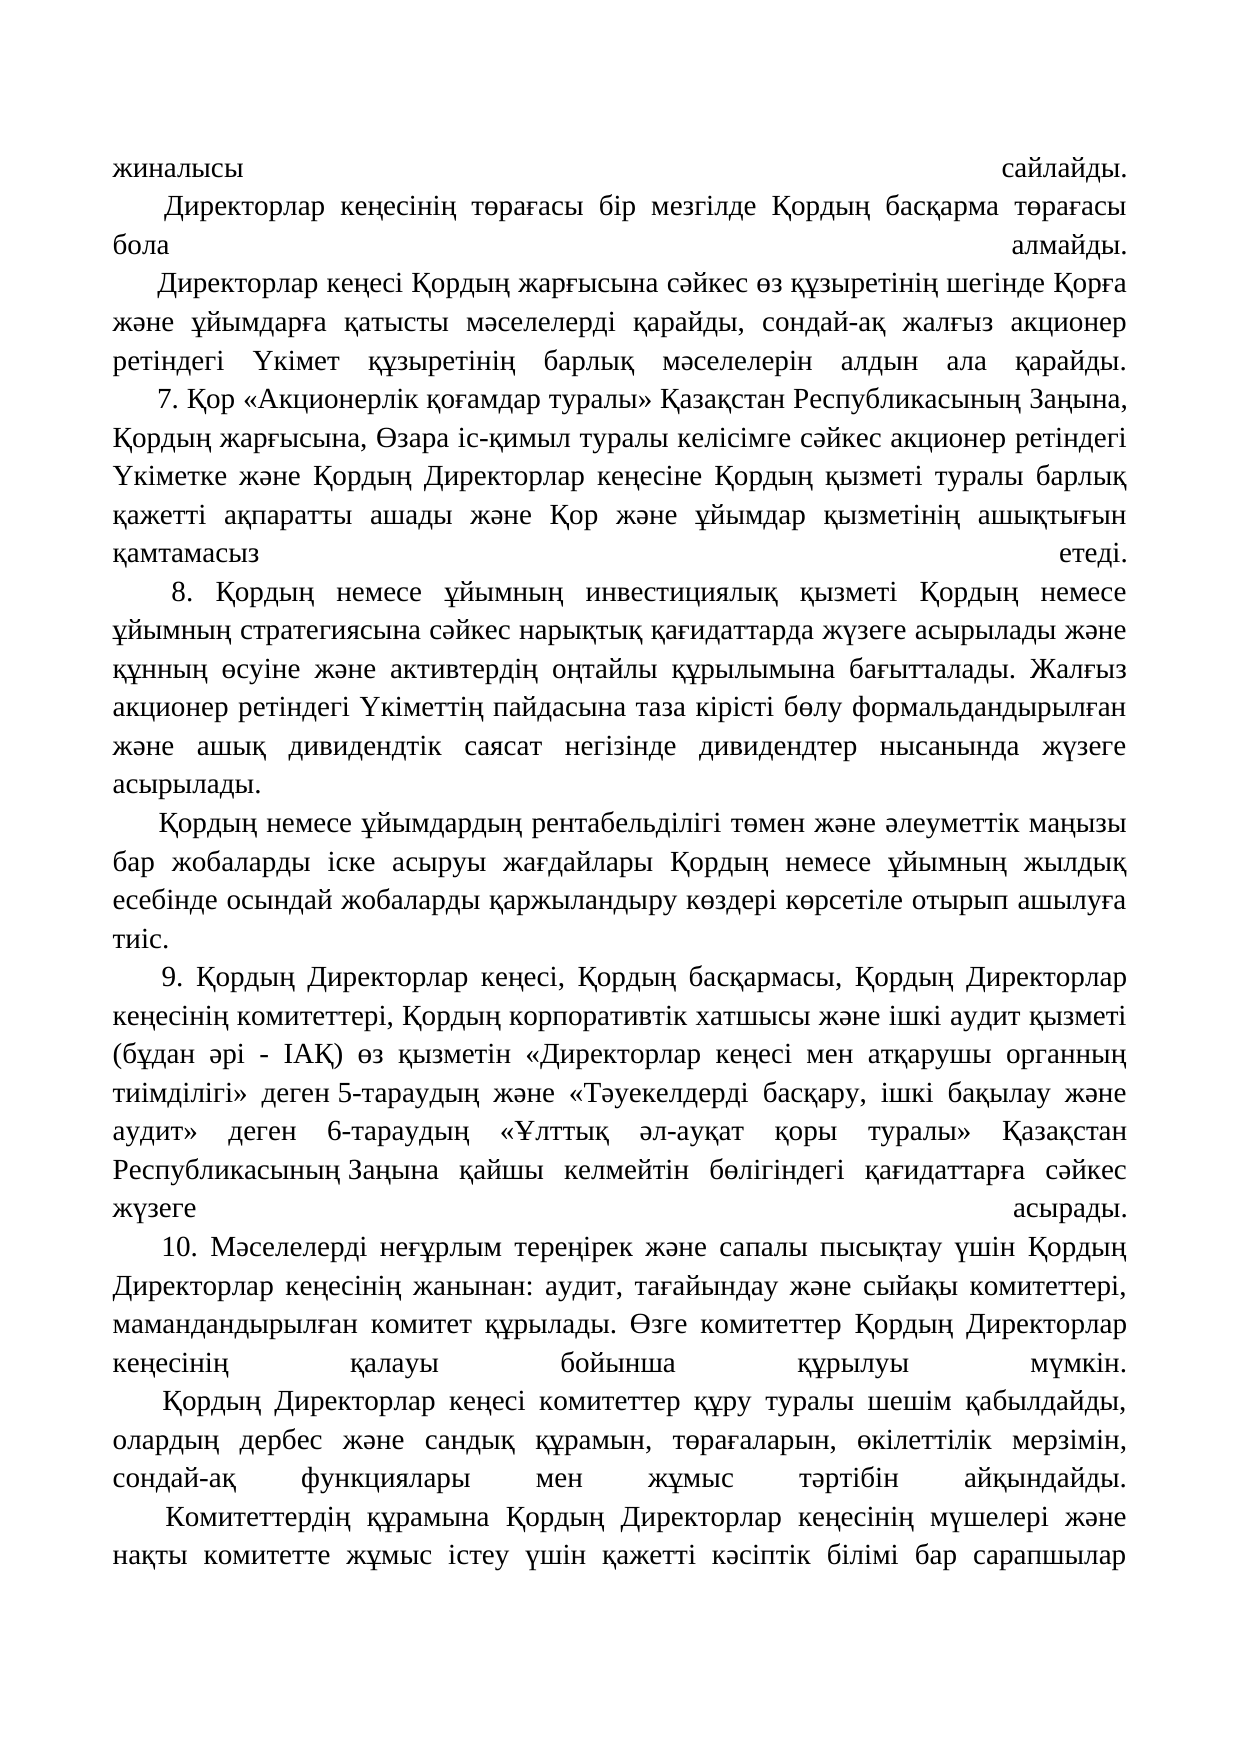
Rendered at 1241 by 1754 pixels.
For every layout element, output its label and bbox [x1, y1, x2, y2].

text [112, 150, 1128, 1571]
